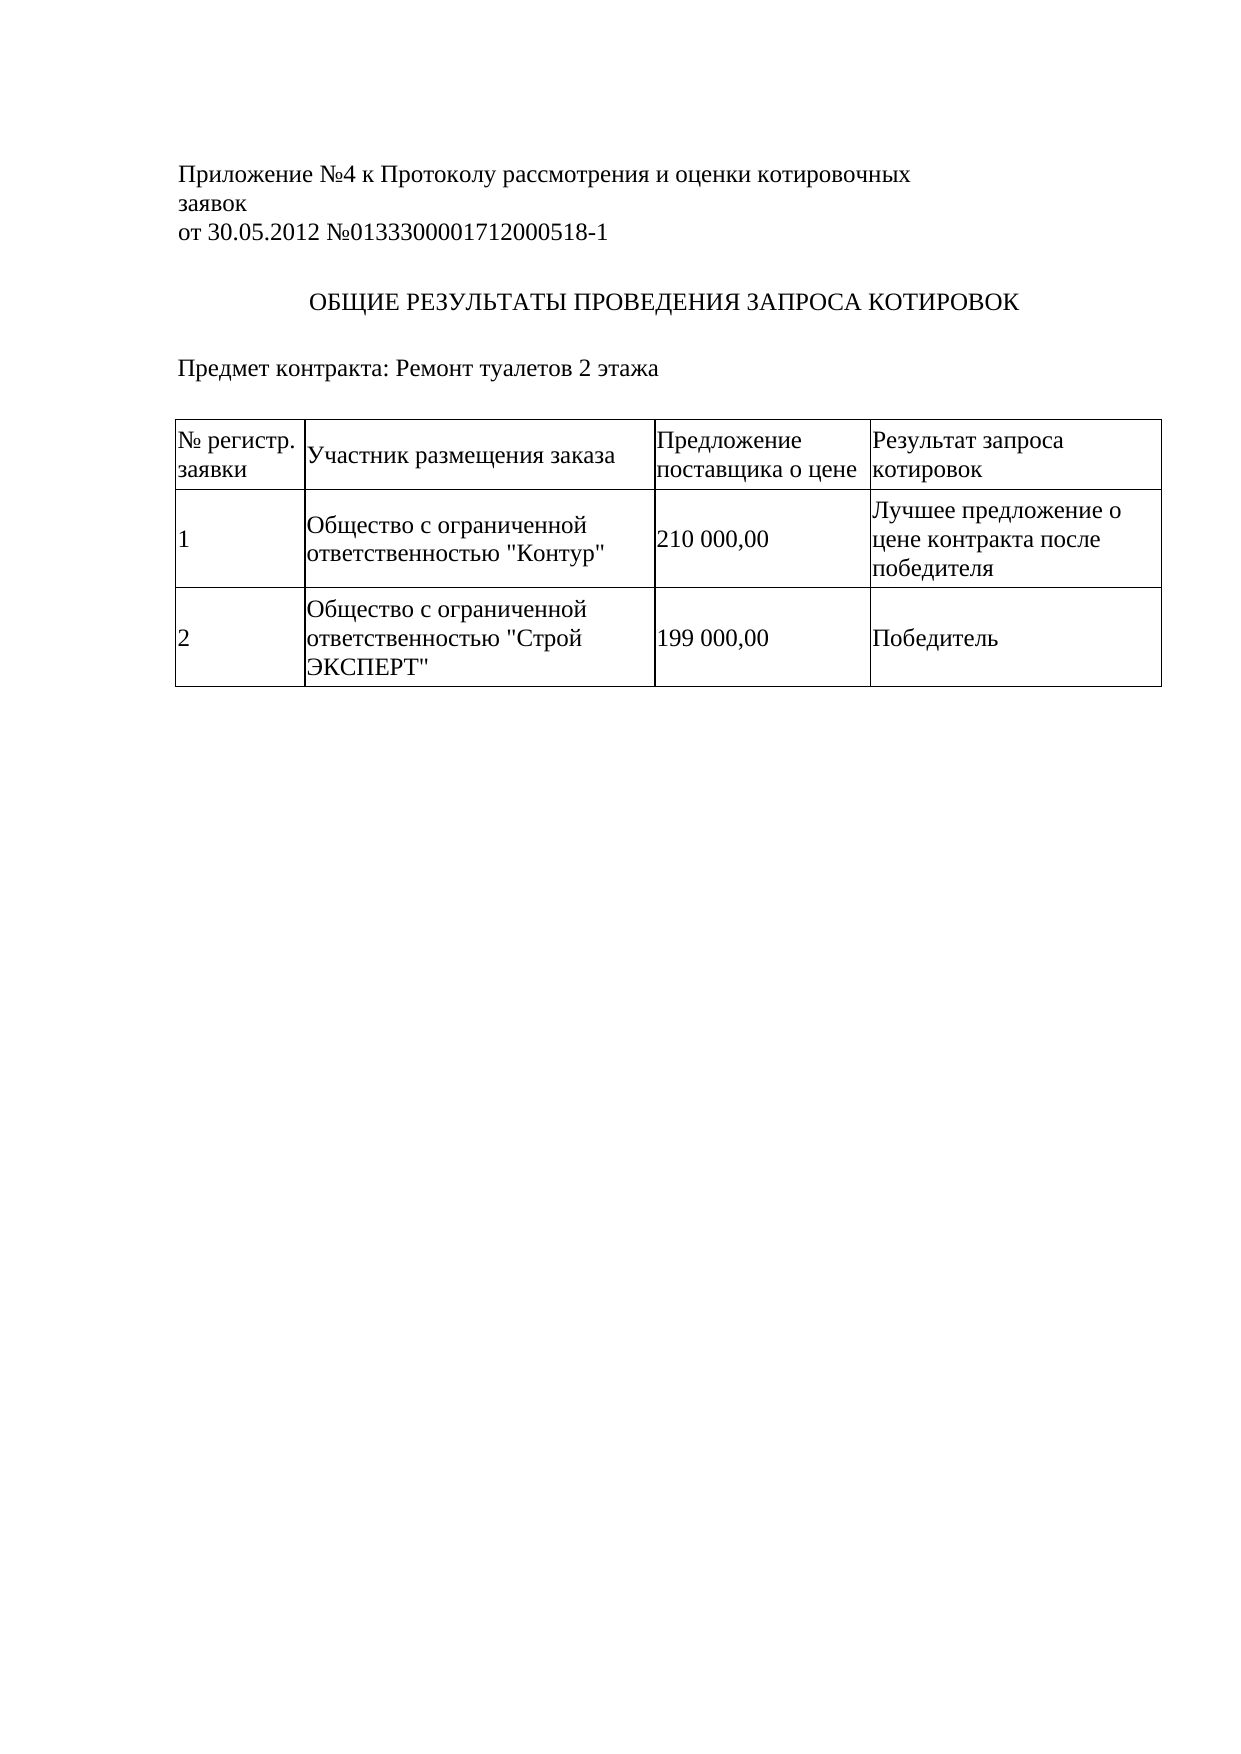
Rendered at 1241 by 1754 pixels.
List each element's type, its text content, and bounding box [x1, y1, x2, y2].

table_header Результат запроса котировок [871, 420, 1161, 488]
table_header Приложение №4 к Протоколу рассмотрения и оценки котировочных заявок от 30.05.2012 №0133300001712000518-1 [178, 155, 986, 250]
text ОБЩИЕ РЕЗУЛЬТАТЫ ПРОВЕДЕНИЯ ЗАПРОСА КОТИРОВОК [177, 287, 1152, 316]
table_header Предложение поставщика о цене [656, 420, 870, 488]
table_header Участник размещения заказа [306, 420, 654, 488]
text Предмет контракта: Ремонт туалетов 2 этажа [177, 353, 1152, 381]
table_cell 210 000,00 [656, 490, 870, 587]
table_cell Общество с ограниченной ответственностью "Строй ЭКСПЕРТ" [306, 588, 654, 686]
table_cell Общество с ограниченной ответственностью "Контур" [306, 490, 654, 587]
table_cell Победитель [871, 588, 1161, 686]
table_cell 1 [176, 490, 304, 587]
table_cell 2 [176, 588, 304, 686]
table_cell Лучшее предложение о цене контракта после победителя [871, 490, 1161, 587]
table_cell 199 000,00 [656, 588, 870, 686]
table_header № регистр. заявки [176, 420, 304, 488]
